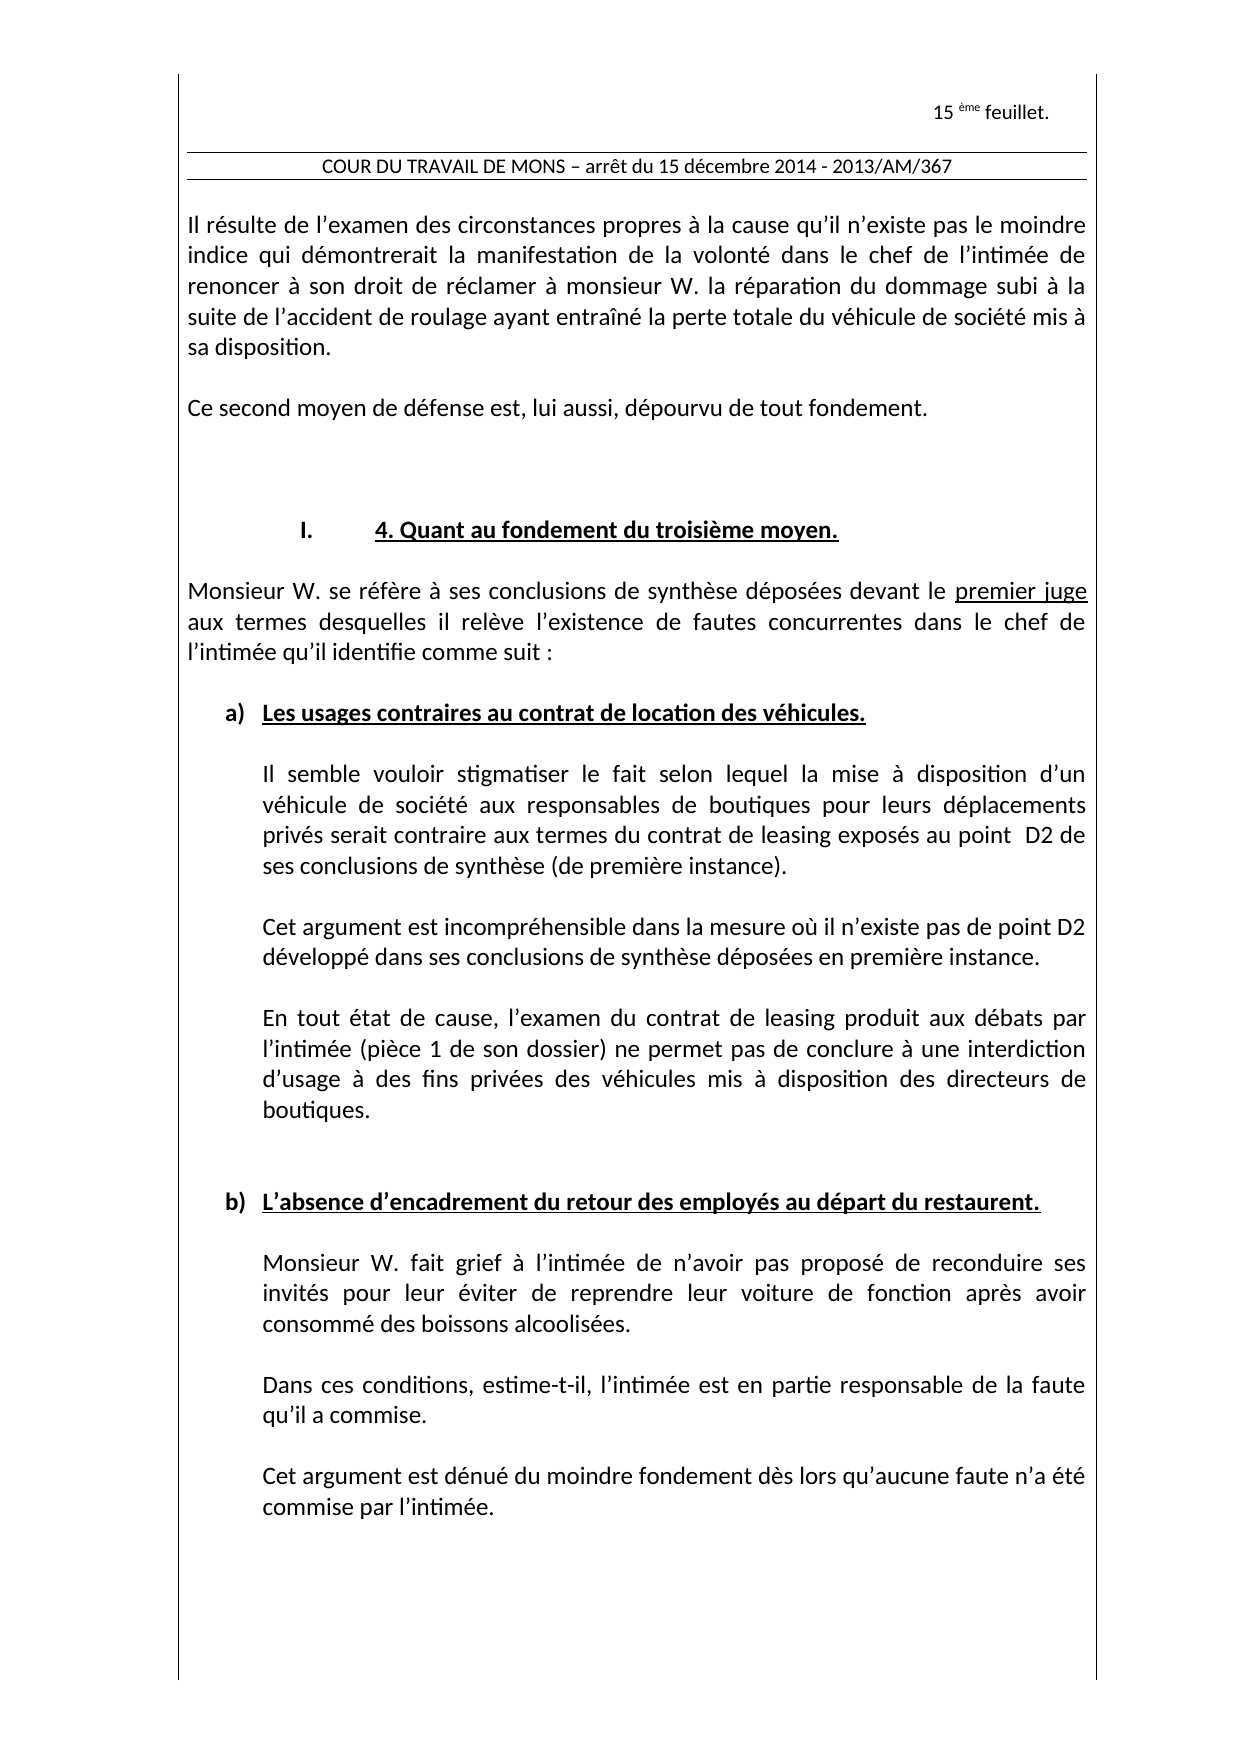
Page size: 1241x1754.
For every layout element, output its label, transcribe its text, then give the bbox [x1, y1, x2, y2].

text Monsieur W. se réfère à ses conclusions de synthèse déposées devant le premier juge aux termes desquelles il relève l’existence de fautes concurrentes dans le chef de l’intimée qu’il identifie comme suit : [187, 575, 1087, 667]
list Il semble vouloir stigmatiser le fait selon lequel la mise à disposition d’un véhicule de société aux responsables de boutiques pour leurs déplacements privés serait contraire aux termes du contrat de leasing exposés au point D2 de ses conclusions de synthèse (de première instance). [262, 758, 1087, 881]
list 4. Quant au fondement du troisième moyen. [300, 514, 1087, 545]
list Les usages contraires au contrat de location des véhicules. [225, 697, 1087, 728]
text Il résulte de l’examen des circonstances propres à la cause qu’il n’existe pas le moindre indice qui démontrerait la manifestation de la volonté dans le chef de l’intimée de renoncer à son droit de réclamer à monsieur W. la réparation du dommage subi à la suite de l’accident de roulage ayant entraîné la perte totale du véhicule de société mis à sa disposition. [187, 209, 1087, 362]
list En tout état de cause, l’examen du contrat de leasing produit aux débats par l’intimée (pièce 1 de son dossier) ne permet pas de conclure à une interdiction d’usage à des fins privées des véhicules mis à disposition des directeurs de boutiques. [262, 1003, 1087, 1125]
list Cet argument est dénué du moindre fondement dès lors qu’aucune faute n’a été commise par l’intimée. [262, 1460, 1087, 1521]
list Monsieur W. fait grief à l’intimée de n’avoir pas proposé de reconduire ses invités pour leur éviter de reprendre leur voiture de fonction après avoir consommé des boissons alcoolisées. [262, 1247, 1087, 1338]
list Dans ces conditions, estime-t-il, l’intimée est en partie responsable de la faute qu’il a commise. [262, 1369, 1087, 1430]
list L’absence d’encadrement du retour des employés au départ du restaurent. [225, 1186, 1087, 1216]
list Cet argument est incompréhensible dans la mesure où il n’existe pas de point D2 développé dans ses conclusions de synthèse déposées en première instance. [262, 911, 1087, 972]
text Ce second moyen de défense est, lui aussi, dépourvu de tout fondement. [187, 392, 1087, 423]
